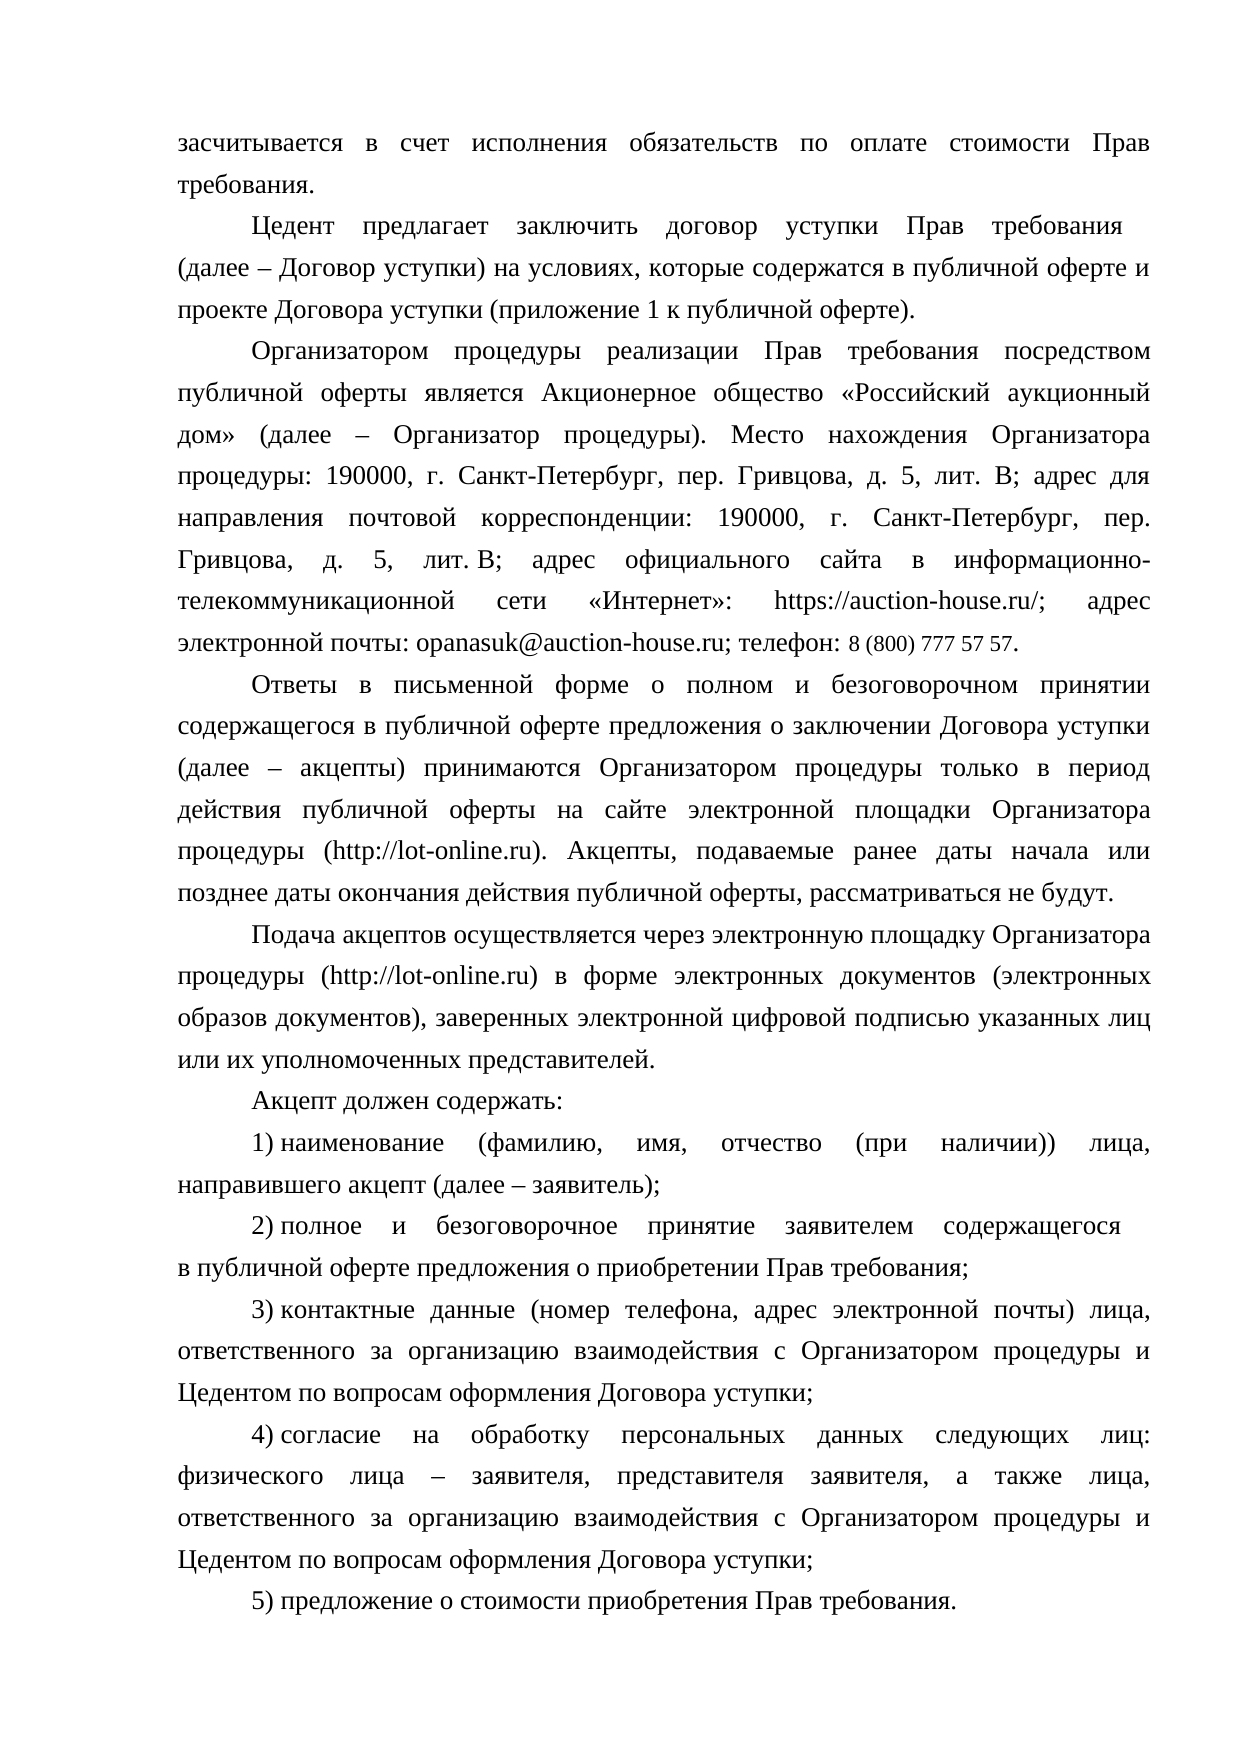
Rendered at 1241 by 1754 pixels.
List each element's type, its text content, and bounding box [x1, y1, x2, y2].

text Организатором процедуры реализации Прав требования посредством публичной оферты является Акционерное общество «Российский аукционный дом» (далее – Организатор процедуры). Место нахождения Организатора процедуры: 190000, г. Санкт-Петербург, пер. Гривцова, д. 5, лит. В; адрес для направления почтовой корреспонденции: 190000, г. Санкт-Петербург, пер. Гривцова, д. 5, лит. В; адрес официального сайта в информационно-телекоммуникационной сети «Интернет»: https://auction-house.ru/; адрес электронной почты: opanasuk@auction-house.ru; телефон: 8 (800) 777 57 57. [177, 326, 1152, 660]
text 5) предложение о стоимости приобретения Прав требования. [177, 1576, 1152, 1618]
text 1) наименование (фамилию, имя, отчество (при наличии)) лица, направившего акцепт (далее – заявитель); [177, 1118, 1152, 1201]
text 3) контактные данные (номер телефона, адрес электронной почты) лица, ответственного за организацию взаимодействия с Организатором процедуры и Цедентом по вопросам оформления Договора уступки; [177, 1285, 1152, 1410]
text Цедент предлагает заключить договор уступки Прав требования (далее – Договор уступки) на условиях, которые содержатся в публичной оферте и проекте Договора уступки (приложение 1 к публичной оферте). [177, 201, 1152, 326]
text Акцепт должен содержать: [177, 1076, 1152, 1118]
text 2) полное и безоговорочное принятие заявителем содержащегося в публичной оферте предложения о приобретении Прав требования; [177, 1201, 1152, 1285]
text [177, 118, 1152, 201]
text 4) согласие на обработку персональных данных следующих лиц: физического лица – заявителя, представителя заявителя, а также лица, ответственного за организацию взаимодействия с Организатором процедуры и Цедентом по вопросам оформления Договора уступки; [177, 1410, 1152, 1576]
text Ответы в письменной форме о полном и безоговорочном принятии содержащегося в публичной оферте предложения о заключении Договора уступки (далее – акцепты) принимаются Организатором процедуры только в период действия публичной оферты на сайте электронной площадки Организатора процедуры (http://lot-online.ru). Акцепты, подаваемые ранее даты начала или позднее даты окончания действия публичной оферты, рассматриваться не будут. [177, 660, 1152, 910]
text Подача акцептов осуществляется через электронную площадку Организатора процедуры (http://lot-online.ru) в форме электронных документов (электронных образов документов), заверенных электронной цифровой подписью указанных лиц или их уполномоченных представителей. [177, 910, 1152, 1076]
